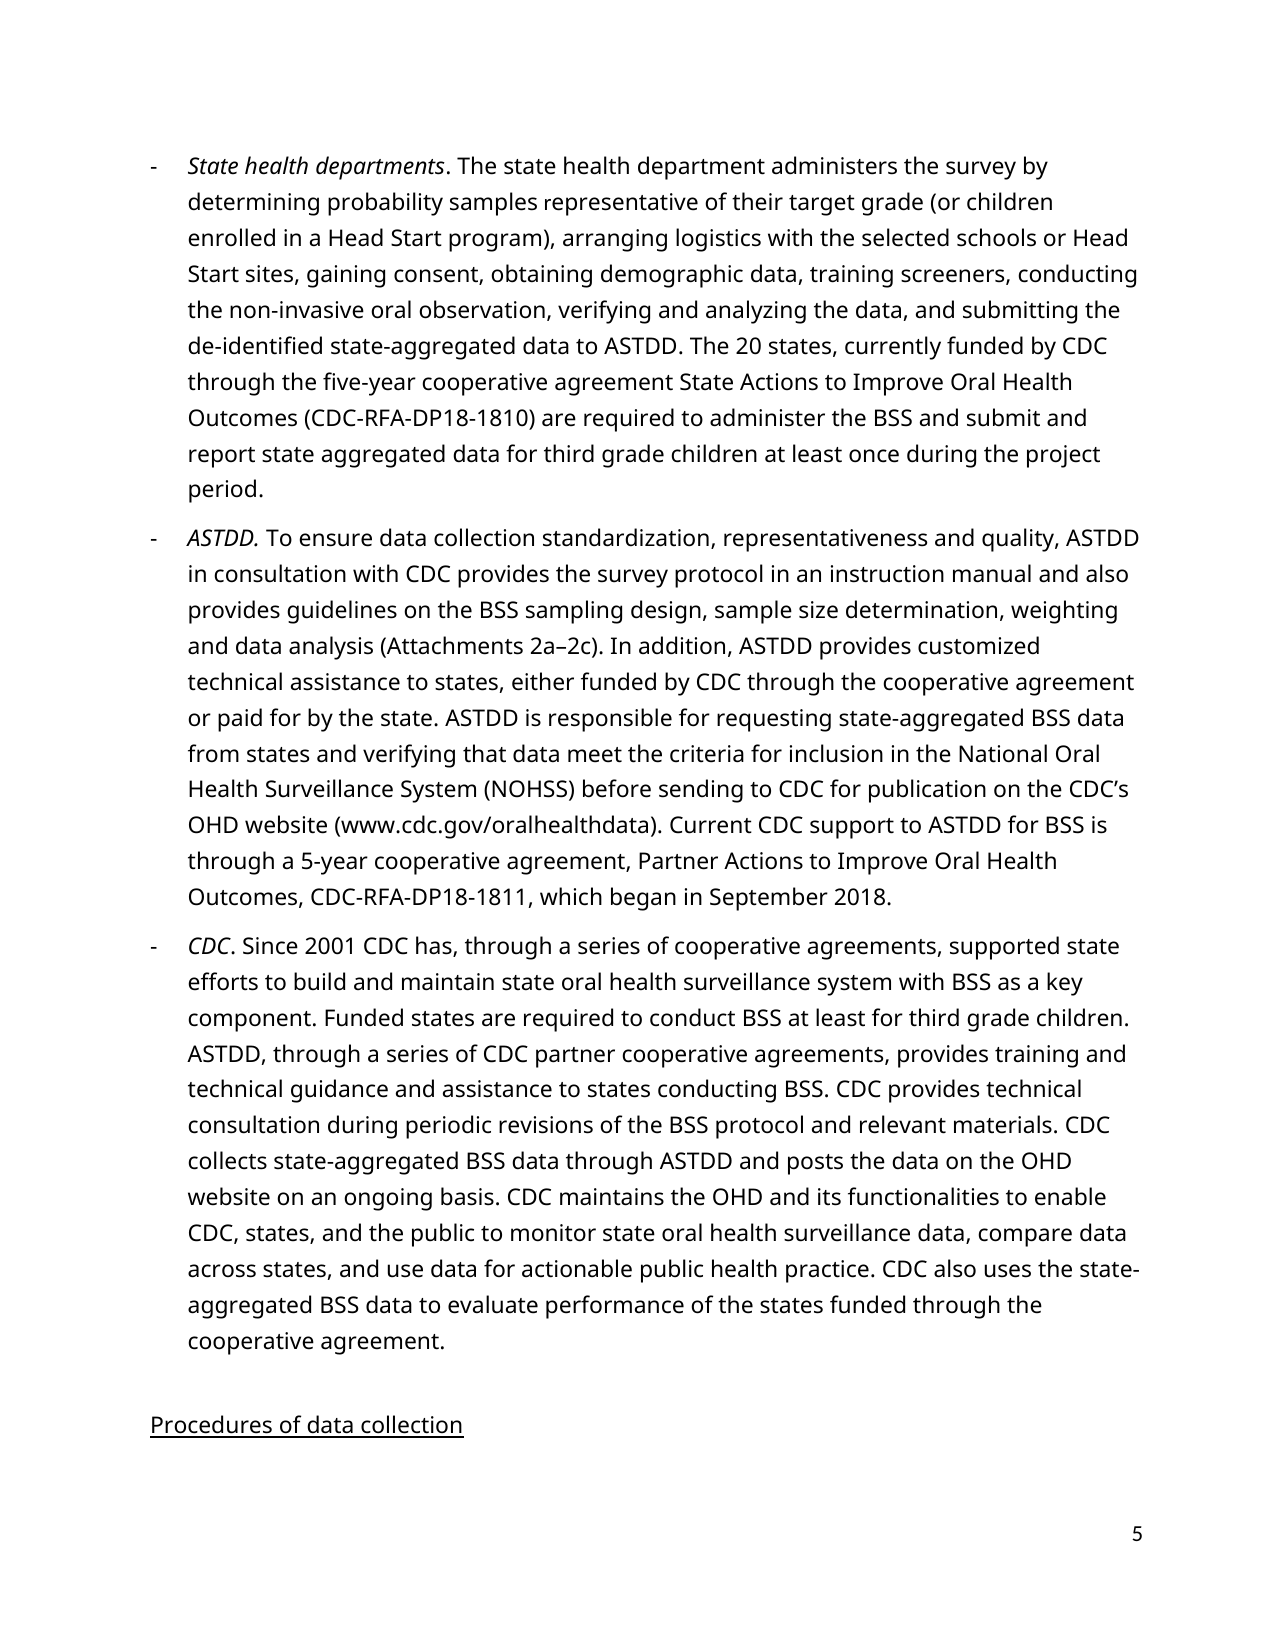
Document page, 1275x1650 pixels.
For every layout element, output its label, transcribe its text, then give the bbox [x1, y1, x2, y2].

list State health departments. The state health department administers the survey by determining probability samples representative of their target grade (or children enrolled in a Head Start program), arranging logistics with the selected schools or Head Start sites, gaining consent, obtaining demographic data, training screeners, conducting the non-invasive oral observation, verifying and analyzing the data, and submitting the de-identified state-aggregated data to ASTDD. The 20 states, currently funded by CDC through the five-year cooperative agreement State Actions to Improve Oral Health Outcomes (CDC-RFA-DP18-1810) are required to administer the BSS and submit and report state aggregated data for third grade children at least once during the project period. [150, 150, 1143, 505]
text Procedures of data collection [150, 1409, 1143, 1441]
list CDC. Since 2001 CDC has, through a series of cooperative agreements, supported state efforts to build and maintain state oral health surveillance system with BSS as a key component. Funded states are required to conduct BSS at least for third grade children. ASTDD, through a series of CDC partner cooperative agreements, provides training and technical guidance and assistance to states conducting BSS. CDC provides technical consultation during periodic revisions of the BSS protocol and relevant materials. CDC collects state-aggregated BSS data through ASTDD and posts the data on the OHD website on an ongoing basis. CDC maintains the OHD and its functionalities to enable CDC, states, and the public to monitor state oral health surveillance data, compare data across states, and use data for actionable public health practice. CDC also uses the state-aggregated BSS data to evaluate performance of the states funded through the cooperative agreement. [150, 930, 1143, 1356]
list ASTDD. To ensure data collection standardization, representativeness and quality, ASTDD in consultation with CDC provides the survey protocol in an instruction manual and also provides guidelines on the BSS sampling design, sample size determination, weighting and data analysis (Attachments 2a–2c). In addition, ASTDD provides customized technical assistance to states, either funded by CDC through the cooperative agreement or paid for by the state. ASTDD is responsible for requesting state-aggregated BSS data from states and verifying that data meet the criteria for inclusion in the National Oral Health Surveillance System (NOHSS) before sending to CDC for publication on the CDC’s OHD website (www.cdc.gov/oralhealthdata). Current CDC support to ASTDD for BSS is through a 5-year cooperative agreement, Partner Actions to Improve Oral Health Outcomes, CDC-RFA-DP18-1811, which began in September 2018. [150, 522, 1143, 912]
